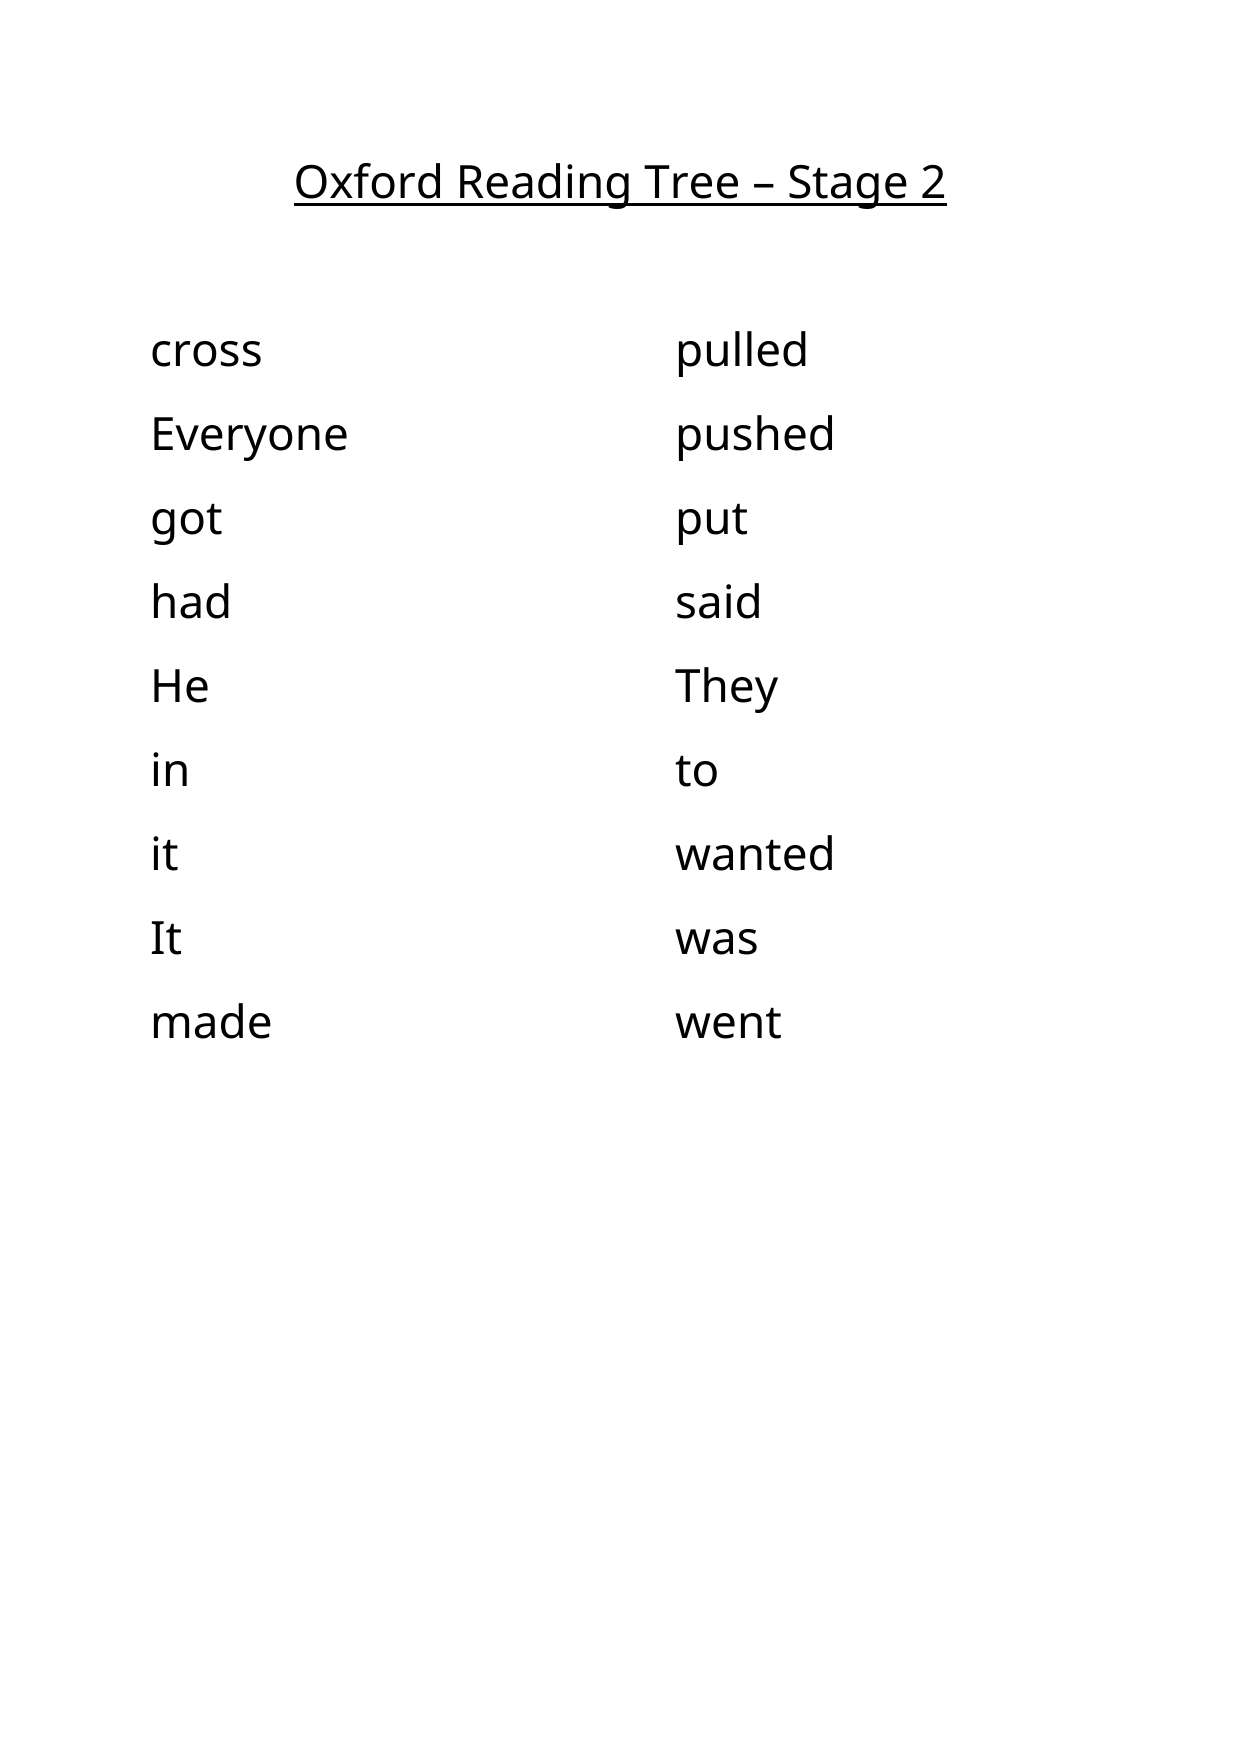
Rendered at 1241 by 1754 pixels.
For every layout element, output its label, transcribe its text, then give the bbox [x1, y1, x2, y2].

text got put [150, 486, 1090, 548]
text He They [150, 654, 1090, 716]
text it wanted [150, 822, 1090, 884]
text in to [150, 738, 1090, 800]
text Oxford Reading Tree – Stage 2 [150, 150, 1090, 212]
text cross pulled [150, 318, 1090, 380]
text Everyone pushed [150, 402, 1090, 464]
text had said [150, 570, 1090, 632]
text made went [150, 989, 1090, 1052]
text It was [150, 906, 1090, 968]
